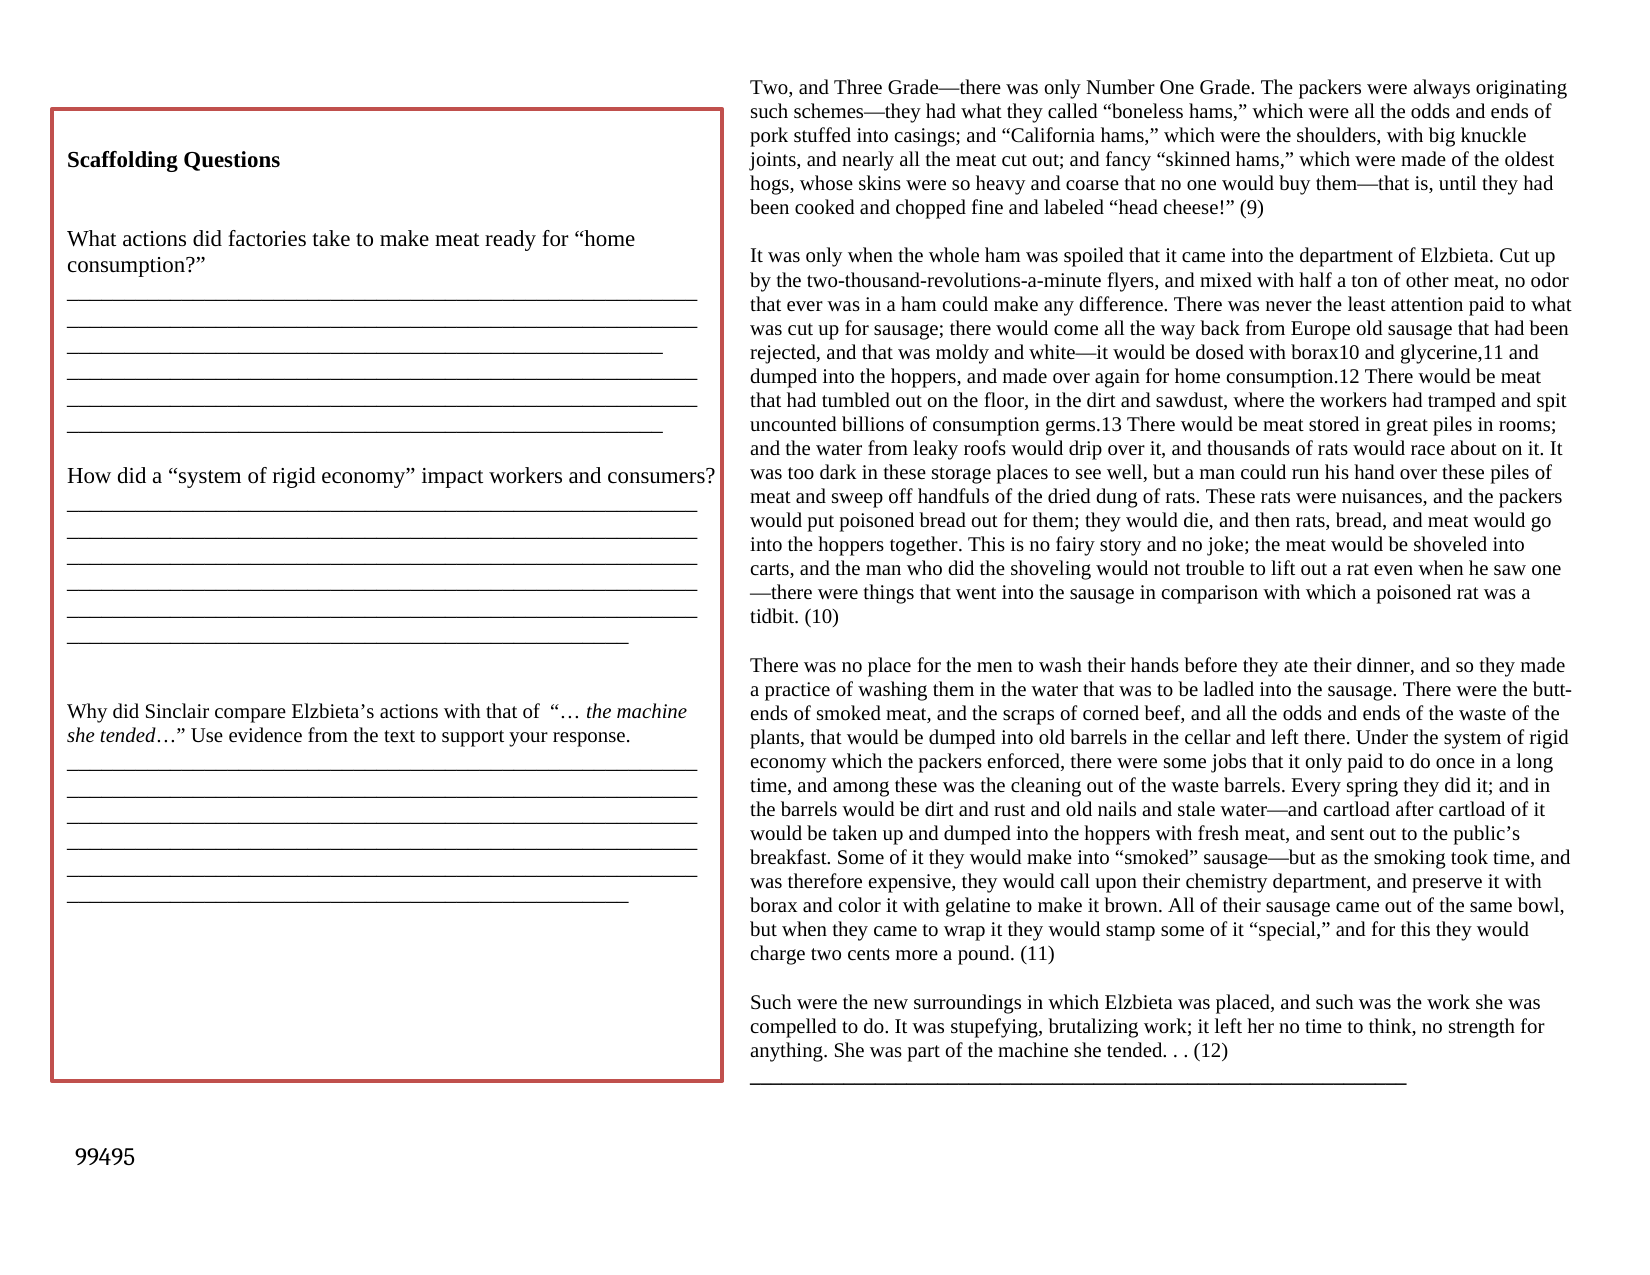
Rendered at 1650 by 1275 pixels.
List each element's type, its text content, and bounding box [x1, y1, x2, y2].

text Such were the new surroundings in which Elzbieta was placed, and such was the work she was compelled to do. It was stupefying, brutalizing work; it left her no time to think, no strength for anything. She was part of the machine she tended. . . (12) _______________________________________________________________ [750, 990, 1575, 1087]
text There was no place for the men to wash their hands before they ate their dinner, and so they made a practice of washing them in the water that was to be ladled into the sausage. There were the butt-ends of smoked meat, and the scraps of corned beef, and all the odds and ends of the waste of the plants, that would be dumped into old barrels in the cellar and left there. Under the system of rigid economy which the packers enforced, there were some jobs that it only paid to do once in a long time, and among these was the cleaning out of the waste barrels. Every spring they did it; and in the barrels would be dirt and rust and old nails and stale water—and cartload after cartload of it would be taken up and dumped into the hoppers with fresh meat, and sent out to the public’s breakfast. Some of it they would make into “smoked” sausage—but as the smoking took time, and was therefore expensive, they would call upon their chemistry department, and preserve it with borax and color it with gelatine to make it brown. All of their sausage came out of the same bowl, but when they came to wrap it they would stamp some of it “special,” and for this they would charge two cents more a pound. (11) [750, 652, 1575, 965]
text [750, 75, 1575, 219]
text It was only when the whole ham was spoiled that it came into the department of Elzbieta. Cut up by the two-thousand-revolutions-a-minute flyers, and mixed with half a ton of other meat, no odor that ever was in a ham could make any difference. There was never the least attention paid to what was cut up for sausage; there would come all the way back from Europe old sausage that had been rejected, and that was moldy and white—it would be dosed with borax10 and glycerine,11 and dumped into the hoppers, and made over again for home consumption.12 There would be meat that had tumbled out on the floor, in the dirt and sawdust, where the workers had tramped and spit uncounted billions of consumption germs.13 There would be meat stored in great piles in rooms; and the water from leaky roofs would drip over it, and thousands of rats would race about on it. It was too dark in these storage places to see well, but a man could run his hand over these piles of meat and sweep off handfuls of the dried dung of rats. These rats were nuisances, and the packers would put poisoned bread out for them; they would die, and then rats, bread, and meat would go into the hoppers together. This is no fairy story and no joke; the meat would be shoveled into carts, and the man who did the shoveling would not trouble to lift out a rat even when he saw one—there were things that went into the sausage in comparison with which a poisoned rat was a tidbit. (10) [750, 243, 1575, 628]
